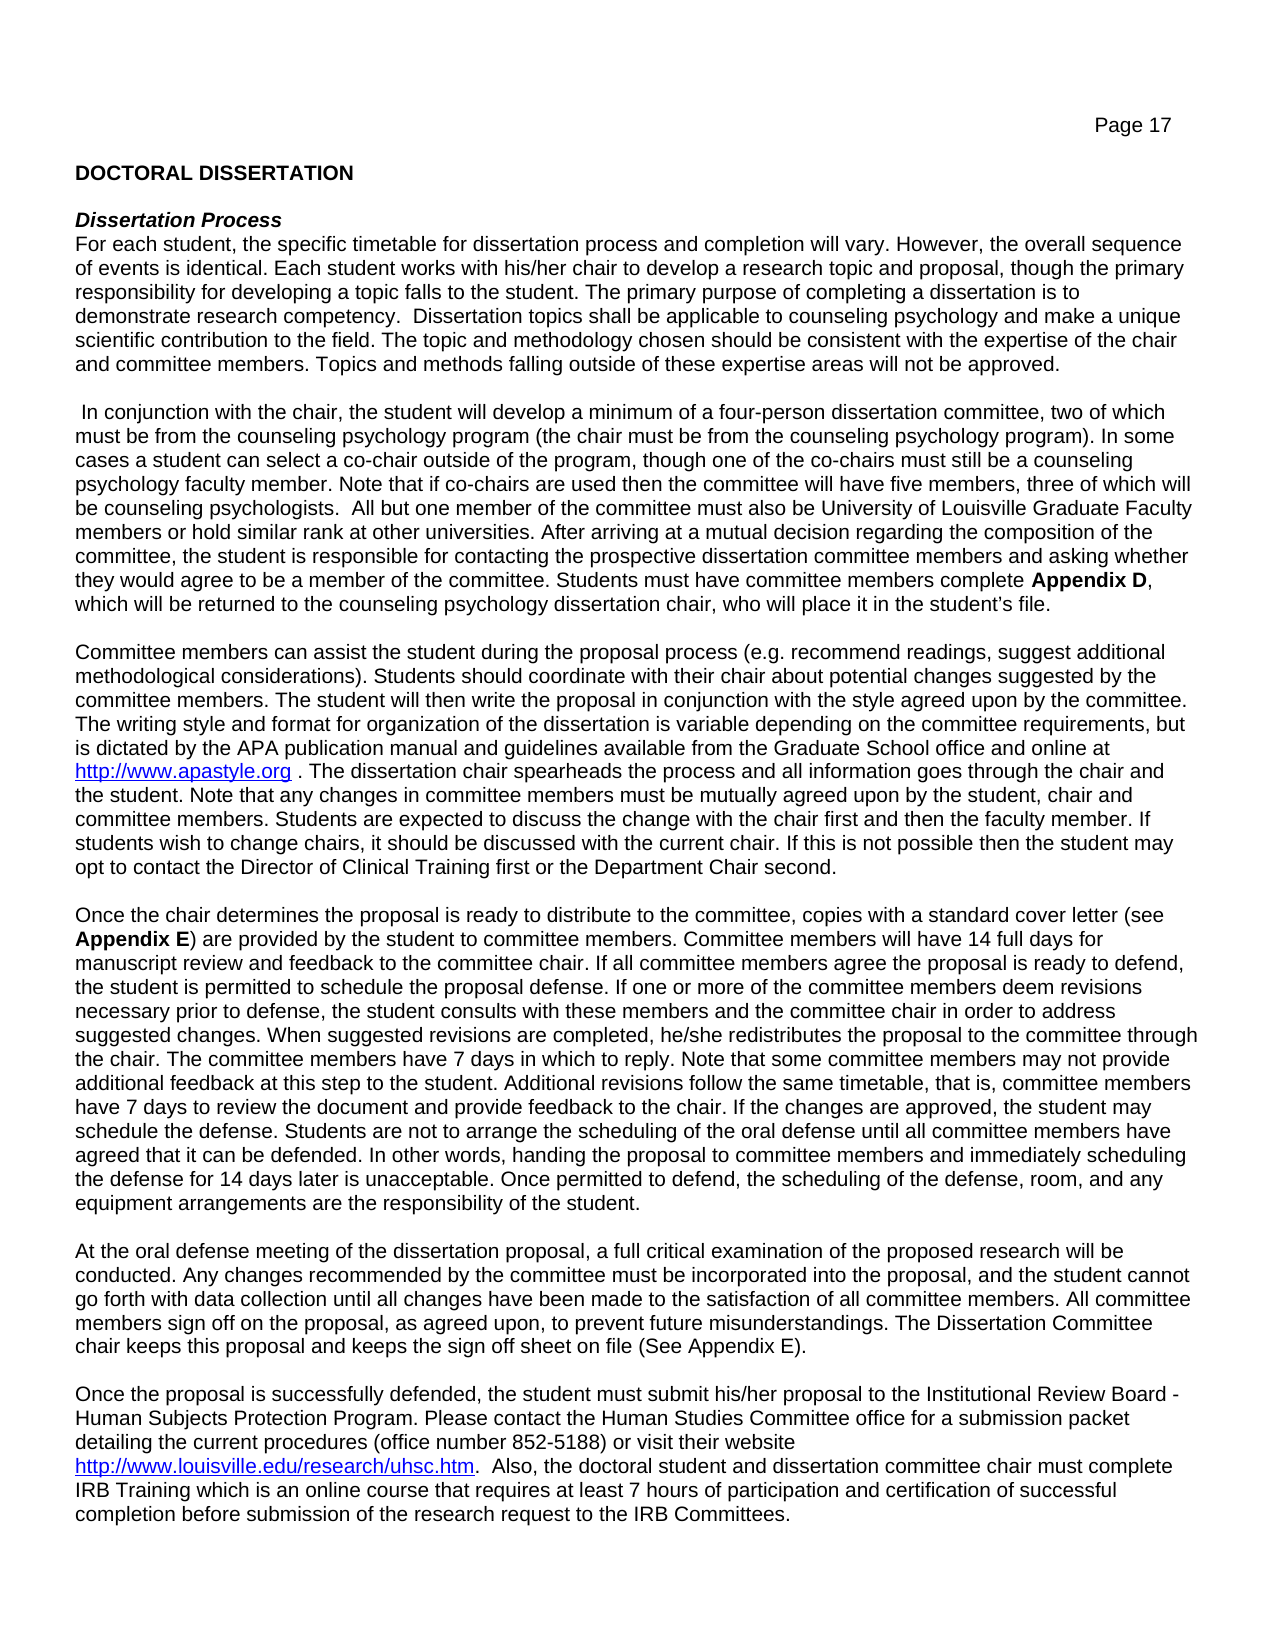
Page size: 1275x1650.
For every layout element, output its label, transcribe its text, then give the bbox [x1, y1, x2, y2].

text For each student, the specific timetable for dissertation process and completion will vary. However, the overall sequence of events is identical. Each student works with his/her chair to develop a research topic and proposal, though the primary responsibility for developing a topic falls to the student. The primary purpose of completing a dissertation is to demonstrate research competency. Dissertation topics shall be applicable to counseling psychology and make a unique scientific contribution to the field. The topic and methodology chosen should be consistent with the expertise of the chair and committee members. Topics and methods falling outside of these expertise areas will not be approved. [75, 232, 1200, 376]
text Committee members can assist the student during the proposal process (e.g. recommend readings, suggest additional methodological considerations). Students should coordinate with their chair about potential changes suggested by the committee members. The student will then write the proposal in conjunction with the style agreed upon by the committee. The writing style and format for organization of the dissertation is variable depending on the committee requirements, but is dictated by the APA publication manual and guidelines available from the Graduate School office and online at http://www.apastyle.org . The dissertation chair spearheads the process and all information goes through the chair and the student. Note that any changes in committee members must be mutually agreed upon by the student, chair and committee members. Students are expected to discuss the change with the chair first and then the faculty member. If students wish to change chairs, it should be discussed with the current chair. If this is not possible then the student may opt to contact the Director of Clinical Training first or the Department Chair second. [75, 639, 1200, 879]
text Dissertation Process [75, 208, 1200, 232]
text In conjunction with the chair, the student will develop a minimum of a four-person dissertation committee, two of which must be from the counseling psychology program (the chair must be from the counseling psychology program). In some cases a student can select a co-chair outside of the program, though one of the co-chairs must still be a counseling psychology faculty member. Note that if co-chairs are used then the committee will have five members, three of which will be counseling psychologists. All but one member of the committee must also be University of Louisville Graduate Faculty members or hold similar rank at other universities. After arriving at a mutual decision regarding the composition of the committee, the student is responsible for contacting the prospective dissertation committee members and asking whether they would agree to be a member of the committee. Students must have committee members complete Appendix D, which will be returned to the counseling psychology dissertation chair, who will place it in the student’s file. [75, 400, 1200, 616]
text Once the proposal is successfully defended, the student must submit his/her proposal to the Institutional Review Board - Human Subjects Protection Program. Please contact the Human Studies Committee office for a submission packet detailing the current procedures (office number 852-5188) or visit their website [75, 1382, 1200, 1454]
text At the oral defense meeting of the dissertation proposal, a full critical examination of the proposed research will be conducted. Any changes recommended by the committee must be incorporated into the proposal, and the student cannot go forth with data collection until all changes have been made to the satisfaction of all committee members. All committee members sign off on the proposal, as agreed upon, to prevent future misunderstandings. The Dissertation Committee chair keeps this proposal and keeps the sign off sheet on file (See Appendix E). [75, 1238, 1200, 1358]
text DOCTORAL DISSERTATION [75, 160, 1200, 184]
text http://www.louisville.edu/research/uhsc.htm. Also, the doctoral student and dissertation committee chair must complete IRB Training which is an online course that requires at least 7 hours of participation and certification of successful completion before submission of the research request to the IRB Committees. [75, 1454, 1200, 1526]
text Once the chair determines the proposal is ready to distribute to the committee, copies with a standard cover letter (see Appendix E) are provided by the student to committee members. Committee members will have 14 full days for manuscript review and feedback to the committee chair. If all committee members agree the proposal is ready to defend, the student is permitted to schedule the proposal defense. If one or more of the committee members deem revisions necessary prior to defense, the student consults with these members and the committee chair in order to address suggested changes. When suggested revisions are completed, he/she redistributes the proposal to the committee through the chair. The committee members have 7 days in which to reply. Note that some committee members may not provide additional feedback at this step to the student. Additional revisions follow the same timetable, that is, committee members have 7 days to review the document and provide feedback to the chair. If the changes are approved, the student may schedule the defense. Students are not to arrange the scheduling of the oral defense until all committee members have agreed that it can be defended. In other words, handing the proposal to committee members and immediately scheduling the defense for 14 days later is unacceptable. Once permitted to defend, the scheduling of the defense, room, and any equipment arrangements are the responsibility of the student. [75, 903, 1200, 1214]
